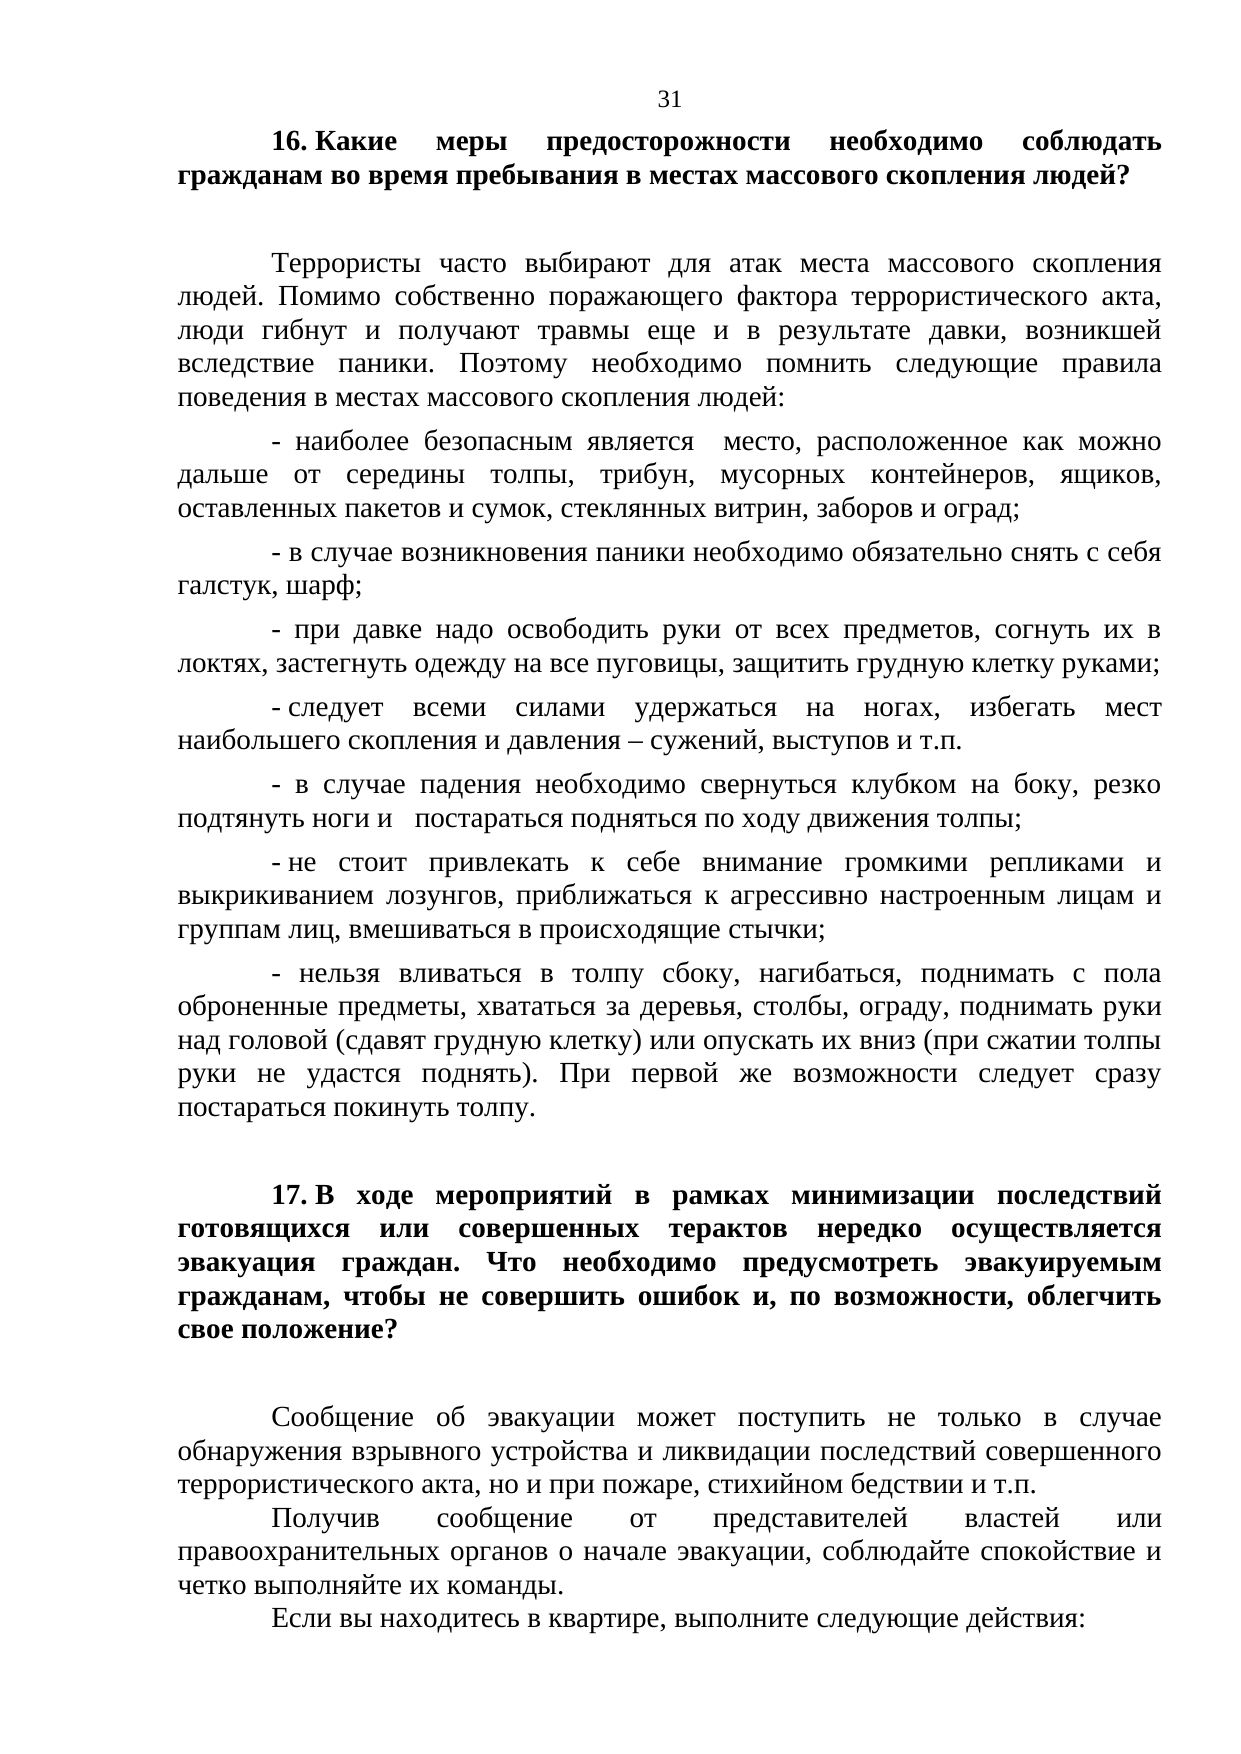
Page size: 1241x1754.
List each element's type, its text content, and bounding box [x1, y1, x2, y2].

text - нельзя вливаться в толпу сбоку, нагибаться, поднимать с пола оброненные предметы, хвататься за деревья, столбы, ограду, поднимать руки над головой (сдавят грудную клетку) или опускать их вниз (при сжатии толпы руки не удастся поднять). При первой же возможности следует сразу постараться покинуть толпу. [177, 955, 1162, 1123]
text Получив сообщение от представителей властей или правоохранительных органов о начале эвакуации, соблюдайте спокойствие и четко выполняйте их команды. [177, 1500, 1162, 1600]
text - следует всеми силами удержаться на ногах, избегать мест наибольшего скопления и давления – сужений, выступов и т.п. [177, 689, 1162, 756]
text - в случае возникновения паники необходимо обязательно снять с себя галстук, шарф; [177, 534, 1162, 601]
text - не стоит привлекать к себе внимание громкими репликами и выкрикиванием лозунгов, приближаться к агрессивно настроенным лицам и группам лиц, вмешиваться в происходящие стычки; [177, 844, 1162, 944]
text Сообщение об эвакуации может поступить не только в случае обнаружения взрывного устройства и ликвидации последствий совершенного террористического акта, но и при пожаре, стихийном бедствии и т.п. [177, 1399, 1162, 1500]
text Если вы находитесь в квартире, выполните следующие действия: [177, 1600, 1162, 1634]
text - в случае падения необходимо свернуться клубком на боку, резко подтянуть ноги и постараться подняться по ходу движения толпы; [177, 766, 1162, 833]
text - наиболее безопасным является место, расположенное как можно дальше от середины толпы, трибун, мусорных контейнеров, ящиков, оставленных пакетов и сумок, стеклянных витрин, заборов и оград; [177, 423, 1162, 523]
text 16. Какие меры предосторожности необходимо соблюдать гражданам во время пребывания в местах массового скопления людей? [177, 123, 1162, 190]
text Террористы часто выбирают для атак места массового скопления людей. Помимо собственно поражающего фактора террористического акта, люди гибнут и получают травмы еще и в результате давки, возникшей вследствие паники. Поэтому необходимо помнить следующие правила поведения в местах массового скопления людей: [177, 245, 1162, 412]
text - при давке надо освободить руки от всех предметов, согнуть их в локтях, застегнуть одежду на все пуговицы, защитить грудную клетку руками; [177, 611, 1162, 678]
text 17. В ходе мероприятий в рамках минимизации последствий готовящихся или совершенных терактов нередко осуществляется эвакуация граждан. Что необходимо предусмотреть эвакуируемым гражданам, чтобы не совершить ошибок и, по возможности, облегчить свое положение? [177, 1177, 1162, 1345]
